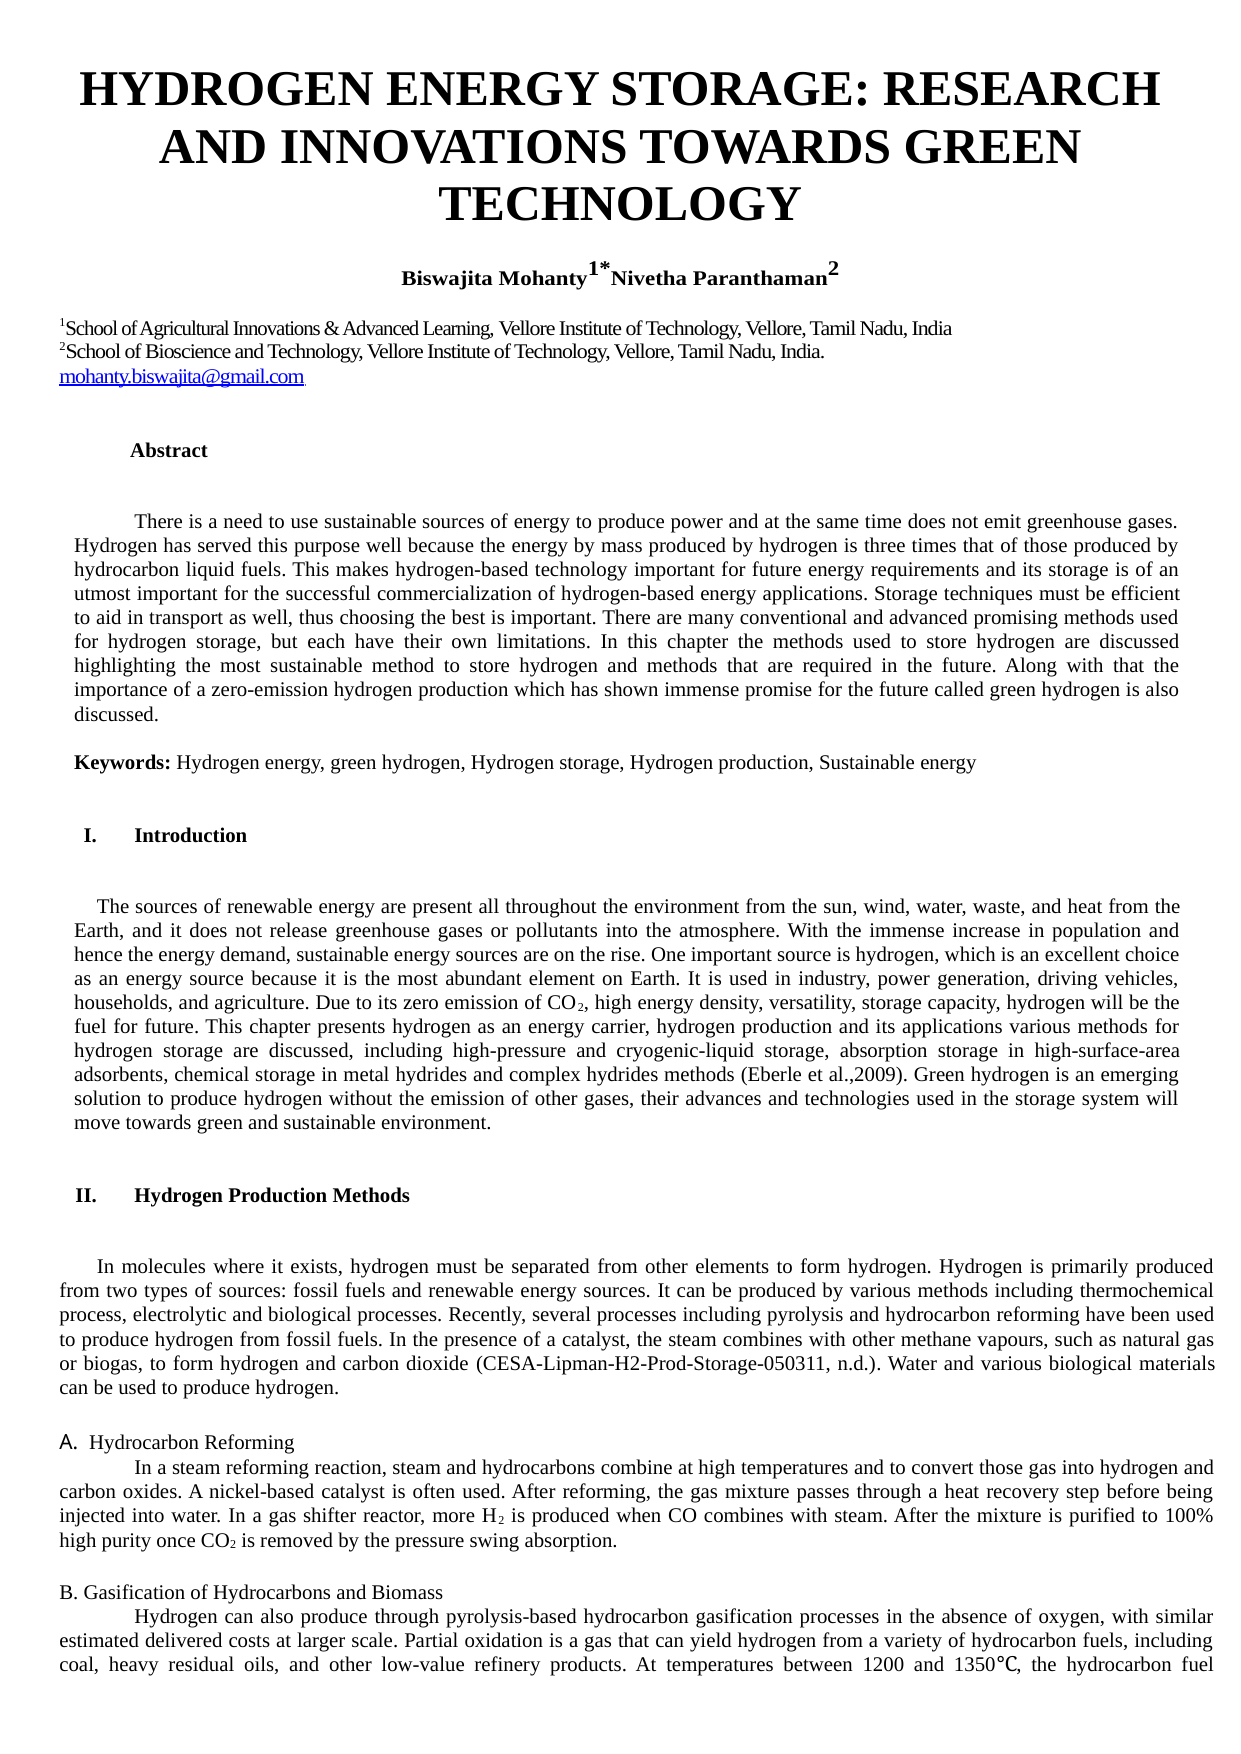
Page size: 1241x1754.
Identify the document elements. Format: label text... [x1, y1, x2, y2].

subtitle Introduction [97, 823, 1181, 847]
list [59, 1604, 1216, 1676]
text In molecules where it exists, hydrogen must be separated from other elements to form hydrogen. Hydrogen is primarily produced from two types of sources: fossil fuels and renewable energy sources. It can be produced by various methods including thermochemical process, electrolytic and biological processes. Recently, several processes including pyrolysis and hydrocarbon reforming have been used to produce hydrogen from fossil fuels. In the presence of a catalyst, the steam combines with other methane vapours, such as natural gas or biogas, to form hydrogen and carbon dioxide . Water and various biological materials can be used to produce hydrogen. [59, 1254, 1216, 1399]
subtitle B. Gasification of Hydrocarbons and Biomass [59, 1580, 1216, 1604]
text The sources of renewable energy are present all throughout the environment from the sun, wind, water, waste, and heat from the Earth, and it does not release greenhouse gases or pollutants into the atmosphere. With the immense increase in population and hence the energy demand, sustainable energy sources are on the rise. One important source is hydrogen, which is an excellent choice as an energy source because it is the most abundant element on Earth. It is used in industry, power generation, driving vehicles, households, and agriculture. Due to its zero emission of CO2, high energy density, versatility, storage capacity, hydrogen will be the fuel for future. This chapter presents hydrogen as an energy carrier, hydrogen production and its applications various methods for hydrogen storage are discussed, including high-pressure and cryogenic-liquid storage, absorption storage in high-surface-area adsorbents, chemical storage in metal hydrides and complex hydrides methods (Eberle et al.,2009). Green hydrogen is an emerging solution to produce hydrogen without the emission of other gases, their advances and technologies used in the storage system will move towards green and sustainable environment. [74, 894, 1181, 1134]
subtitle Abstract [59, 438, 1181, 462]
text HYDROGEN ENERGY STORAGE: RESEARCH AND INNOVATIONS TOWARDS GREEN TECHNOLOGY [59, 59, 1181, 232]
subtitle Hydrogen Production Methods [97, 1183, 1181, 1207]
text Biswajita Mohanty1*Nivetha Paranthaman2 [59, 256, 1181, 290]
title 2School of Bioscience and Technology, Vellore Institute of Technology, Vellore, Tamil Nadu, India. [59, 339, 1181, 363]
text There is a need to use sustainable sources of energy to produce power and at the same time does not emit greenhouse gases. Hydrogen has served this purpose well because the energy by mass produced by hydrogen is three times that of those produced by hydrocarbon liquid fuels. This makes hydrogen-based technology important for future energy requirements and its storage is of an utmost important for the successful commercialization of hydrogen-based energy applications. Storage techniques must be efficient to aid in transport as well, thus choosing the best is important. There are many conventional and advanced promising methods used for hydrogen storage, but each have their own limitations. In this chapter the methods used to store hydrogen are discussed highlighting the most sustainable method to store hydrogen and methods that are required in the future. Along with that the importance of a zero-emission hydrogen production which has shown immense promise for the future called green hydrogen is also discussed. [74, 509, 1181, 726]
subtitle A. Hydrocarbon Reforming [59, 1427, 1216, 1455]
text Keywords: Hydrogen energy, green hydrogen, Hydrogen storage, Hydrogen production, Sustainable energy [74, 749, 1181, 774]
list In a steam reforming reaction, steam and hydrocarbons combine at high temperatures and to convert those gas into hydrogen and carbon oxides. A nickel-based catalyst is often used. After reforming, the gas mixture passes through a heat recovery step before being injected into water. In a gas shifter reactor, more H2 is produced when CO combines with steam. After the mixture is purified to 100% high purity once CO2 is removed by the pressure swing absorption. [59, 1455, 1216, 1552]
title mohanty.biswajita@gmail.com [59, 363, 1181, 388]
title 1School of Agricultural Innovations & Advanced Learning, Vellore Institute of Technology, Vellore, Tamil Nadu, India [59, 315, 1181, 339]
